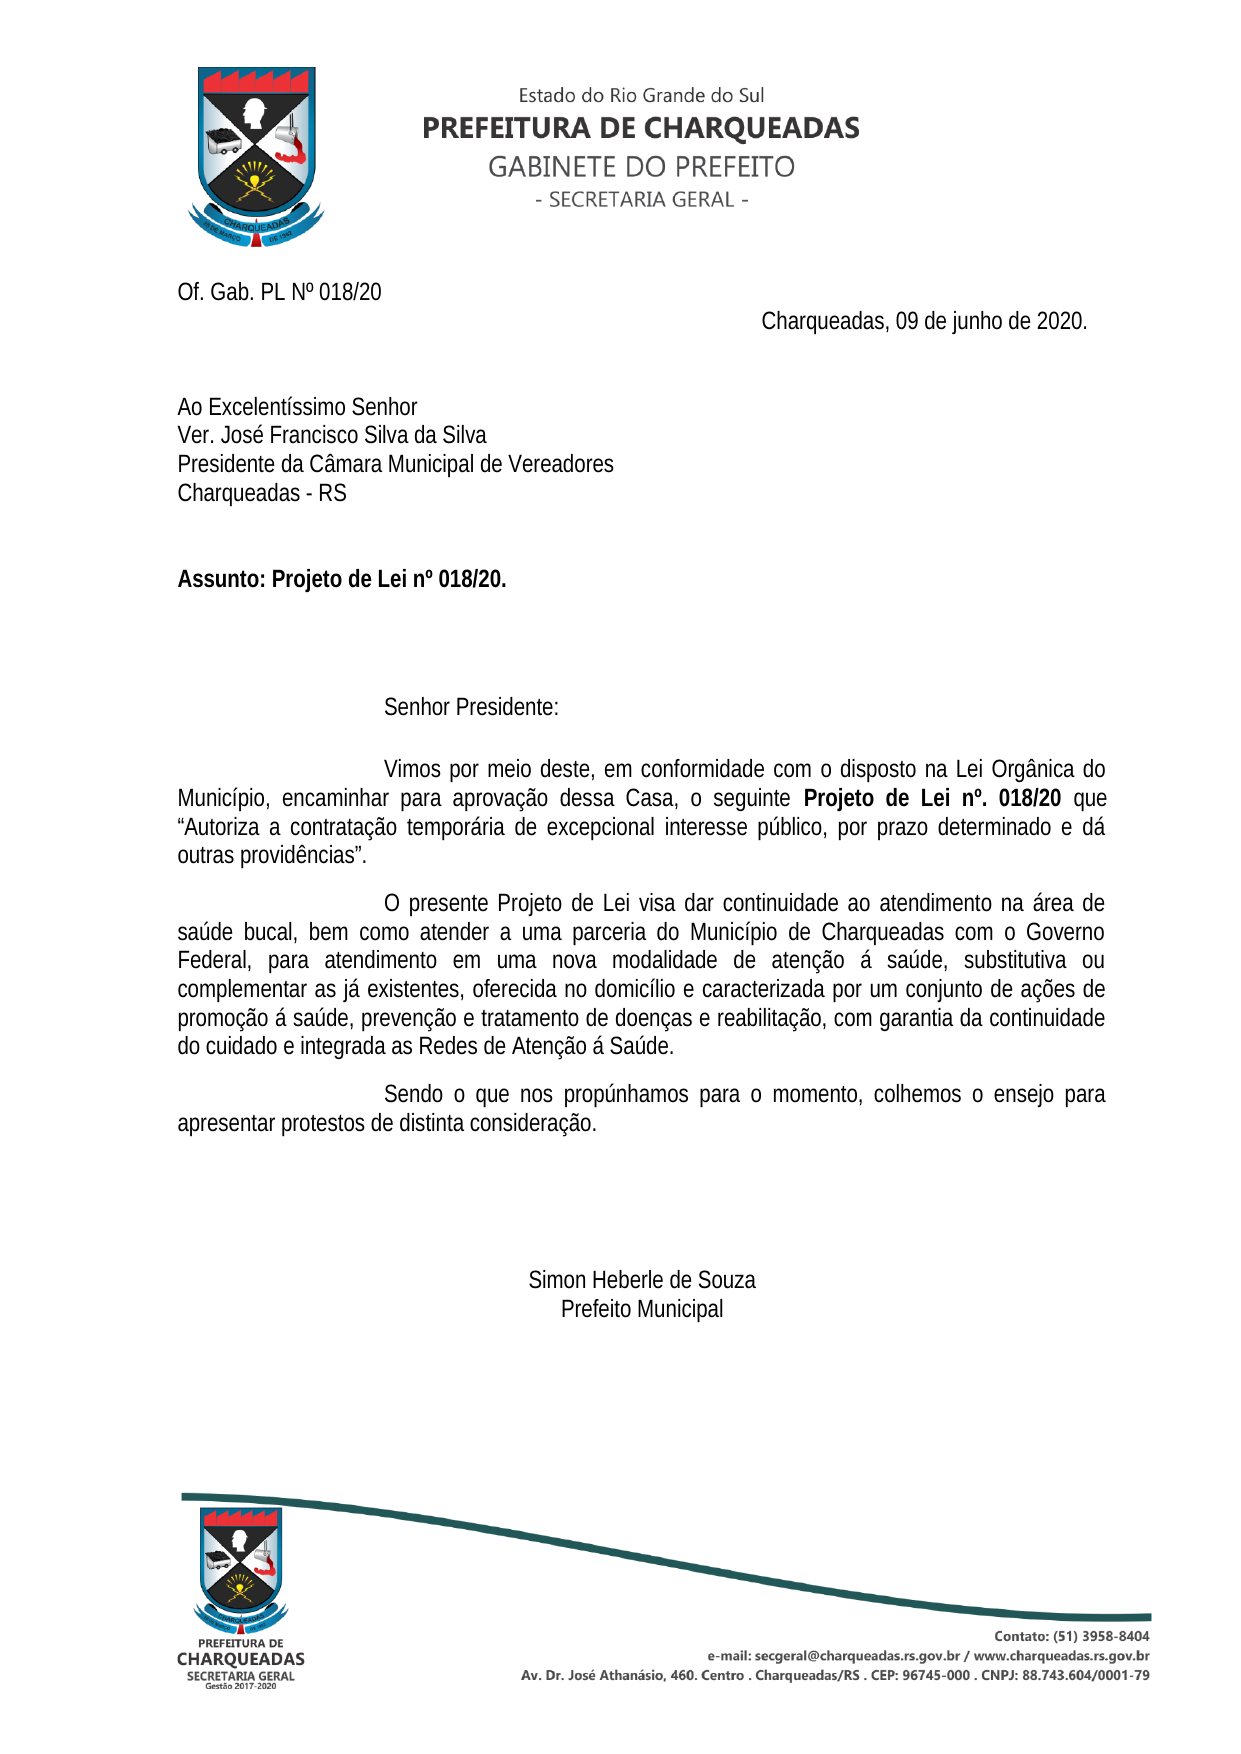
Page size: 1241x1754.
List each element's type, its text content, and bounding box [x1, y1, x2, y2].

text Charqueadas, 09 de junho de 2020. [148, 306, 1107, 334]
text Senhor Presidente: [177, 692, 1107, 721]
picture [165, 67, 347, 252]
text Vimos por meio deste, em conformidade com o disposto na Lei Orgânica do Município, encaminhar para aprovação dessa Casa, o seguinte Projeto de Lei nº. 018/20 que “Autoriza a contratação temporária de excepcional interesse público, por prazo determinado e dá outras providências”. [177, 754, 1107, 869]
text Simon Heberle de Souza [177, 1265, 1107, 1294]
text Presidente da Câmara Municipal de Vereadores [177, 449, 1107, 477]
text Charqueadas - RS [177, 477, 1107, 506]
text Assunto: Projeto de Lei nº 018/20. [177, 563, 1107, 592]
text O presente Projeto de Lei visa dar continuidade ao atendimento na área de saúde bucal, bem como atender a uma parceria do Município de Charqueadas com o Governo Federal, para atendimento em uma nova modalidade de atenção á saúde, substitutiva ou complementar as já existentes, oferecida no domicílio e caracterizada por um conjunto de ações de promoção á saúde, prevenção e tratamento de doenças e reabilitação, com garantia da continuidade do cuidado e integrada as Redes de Atenção á Saúde. [177, 888, 1107, 1060]
picture [177, 1492, 1152, 1689]
text Ver. José Francisco Silva da Silva [177, 420, 1107, 449]
text Ao Excelentíssimo Senhor [177, 392, 1107, 420]
text Sendo o que nos propúnhamos para o momento, colhemos o ensejo para apresentar protestos de distinta consideração. [177, 1079, 1107, 1136]
text Of. Gab. PL Nº 018/20 [177, 277, 1107, 306]
text Prefeito Municipal [177, 1294, 1107, 1323]
picture [424, 87, 859, 207]
picture [204, 95, 308, 211]
